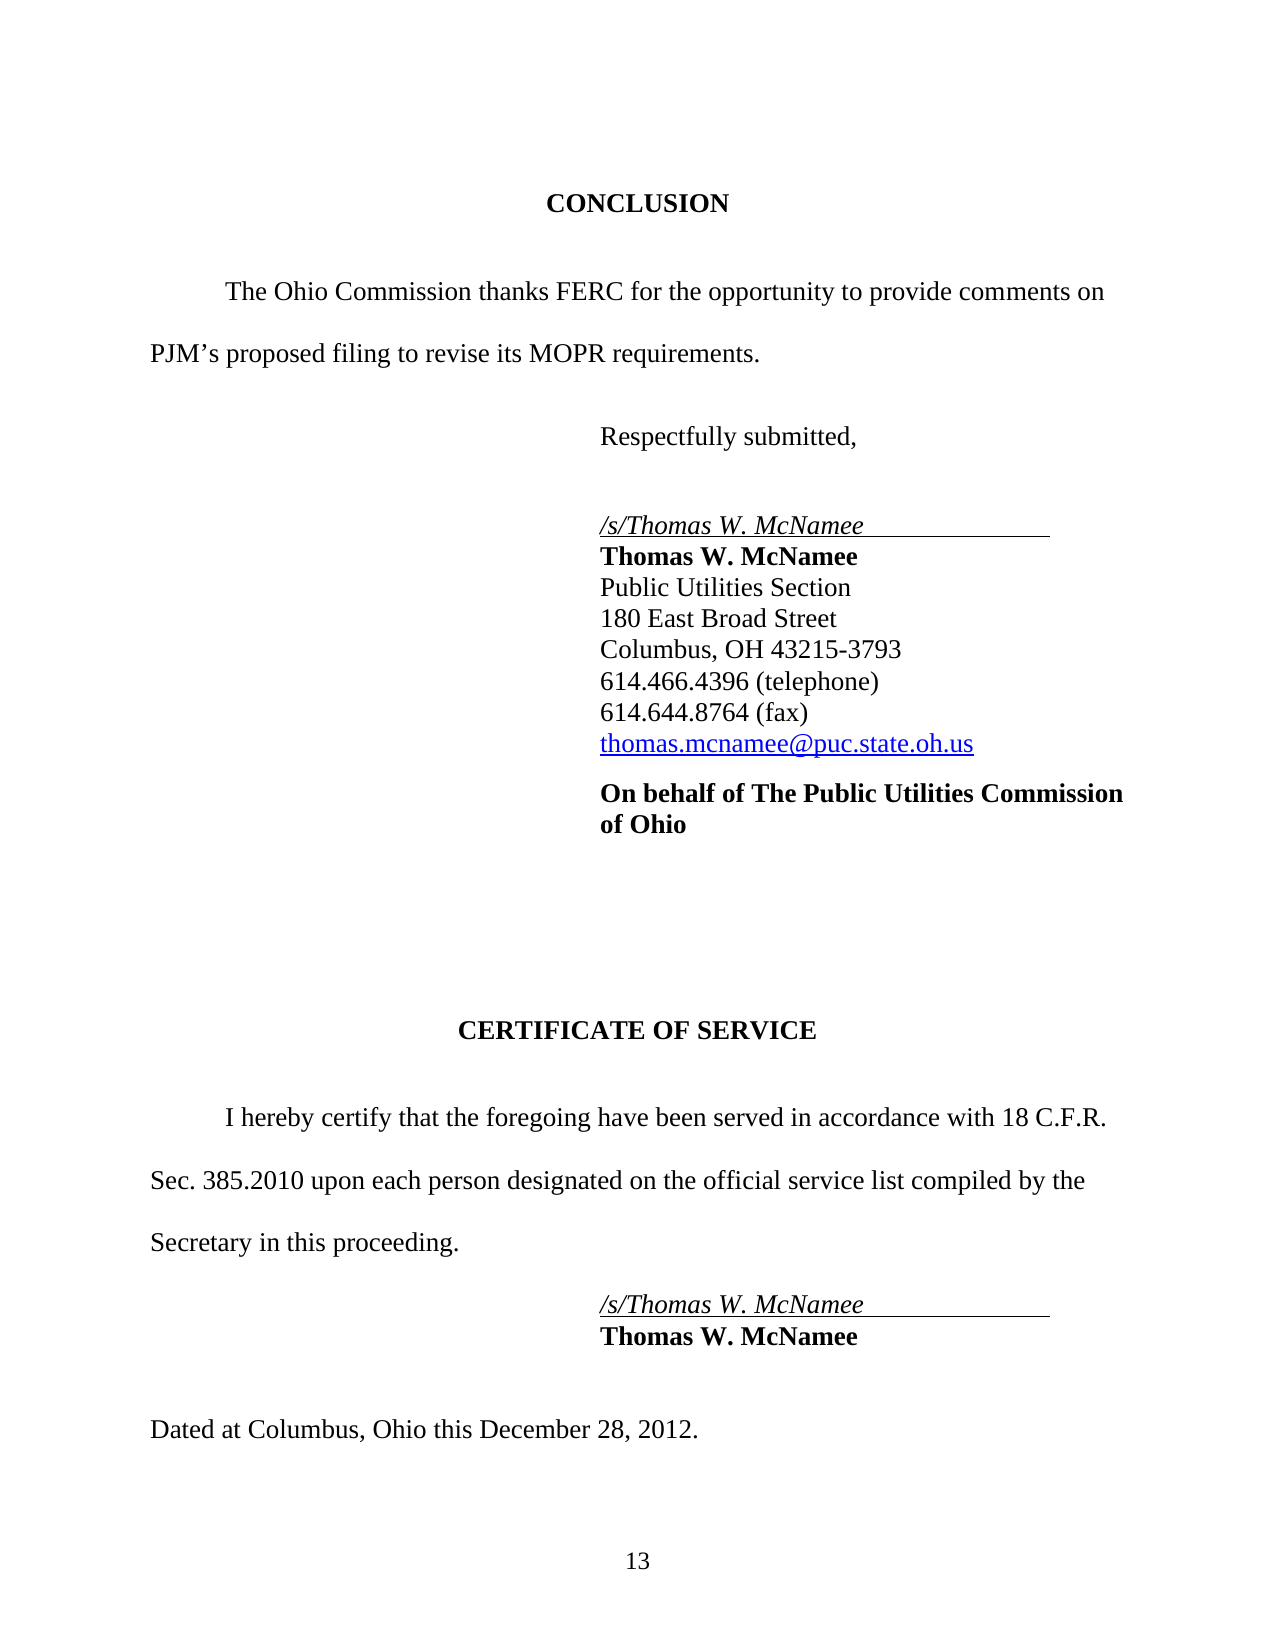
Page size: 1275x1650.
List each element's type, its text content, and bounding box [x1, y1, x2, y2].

text Dated at Columbus, Ohio this December 28, 2012. [150, 1413, 1125, 1444]
text 614.466.4396 (telephone) [600, 664, 1125, 696]
text On behalf of The Public Utilities Commission of Ohio [600, 777, 1125, 839]
text Thomas W. McNamee [600, 540, 1125, 571]
subtitle CONCLUSION [150, 187, 1125, 219]
text 614.644.8764 (fax) [600, 696, 1125, 727]
text /s/Thomas W. McNamee [600, 509, 1125, 540]
text The Ohio Commission thanks FERC for the opportunity to provide comments on PJM’s proposed filing to revise its MOPR requirements. [150, 275, 1125, 368]
text I hereby certify that the foregoing have been served in accordance with 18 C.F.R. Sec. 385.2010 upon each person designated on the official service list compiled by the Secretary in this proceeding. [150, 1102, 1125, 1257]
subtitle CERTIFICATE OF SERVICE [150, 1014, 1125, 1045]
text Public Utilities Section [600, 571, 1125, 602]
text 180 East Broad Street [600, 602, 1125, 633]
text Thomas W. McNamee [600, 1319, 1125, 1351]
text Respectfully submitted, [600, 420, 1125, 451]
text /s/Thomas W. McNamee [600, 1288, 1125, 1319]
text Columbus, OH 43215-3793 [600, 633, 1125, 664]
text thomas.mcnamee@puc.state.oh.us [600, 727, 1125, 758]
